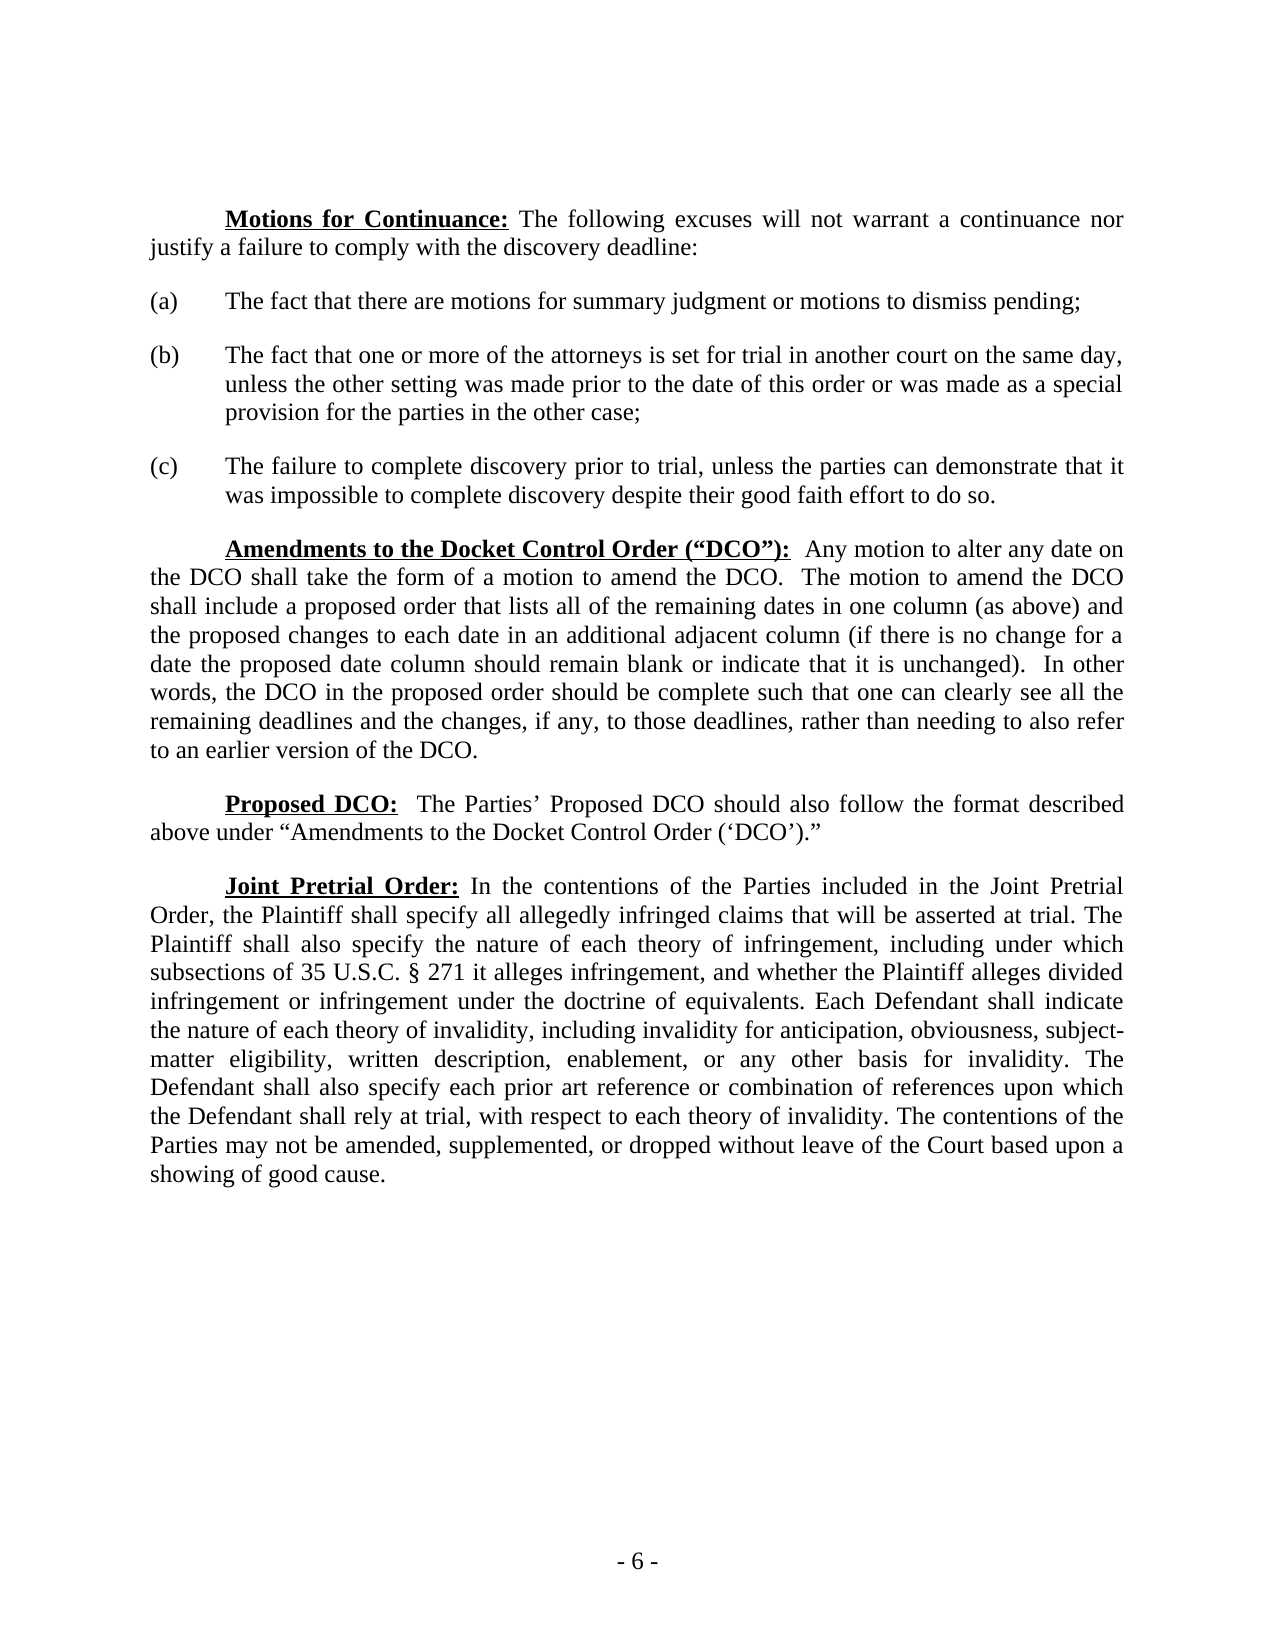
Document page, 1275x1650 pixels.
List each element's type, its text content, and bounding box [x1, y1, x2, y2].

text Amendments to the Docket Control Order (“DCO”): Any motion to alter any date on the DCO shall take the form of a motion to amend the DCO. The motion to amend the DCO shall include a proposed order that lists all of the remaining dates in one column (as above) and the proposed changes to each date in an additional adjacent column (if there is no change for a date the proposed date column should remain blank or indicate that it is unchanged). In other words, the DCO in the proposed order should be complete such that one can clearly see all the remaining deadlines and the changes, if any, to those deadlines, rather than needing to also refer to an earlier version of the DCO. [150, 534, 1125, 764]
text Motions for Continuance: The following excuses will not warrant a continuance nor justify a failure to comply with the discovery deadline: [150, 204, 1125, 261]
text Proposed DCO: The Parties’ Proposed DCO should also follow the format described above under “Amendments to the Docket Control Order (‘DCO’).” [150, 789, 1125, 846]
text (a) The fact that there are motions for summary judgment or motions to dismiss pending; [150, 286, 1125, 315]
text (c) The failure to complete discovery prior to trial, unless the parties can demonstrate that it was impossible to complete discovery despite their good faith effort to do so. [150, 451, 1125, 509]
text Joint Pretrial Order: In the contentions of the Parties included in the Joint Pretrial Order, the Plaintiff shall specify all allegedly infringed claims that will be asserted at trial. The Plaintiff shall also specify the nature of each theory of infringement, including under which subsections of 35 U.S.C. § 271 it alleges infringement, and whether the Plaintiff alleges divided infringement or infringement under the doctrine of equivalents. Each Defendant shall indicate the nature of each theory of invalidity, including invalidity for anticipation, obviousness, subject-matter eligibility, written description, enablement, or any other basis for invalidity. The Defendant shall also specify each prior art reference or combination of references upon which the Defendant shall rely at trial, with respect to each theory of invalidity. The contentions of the Parties may not be amended, supplemented, or dropped without leave of the Court based upon a showing of good cause. [150, 871, 1125, 1187]
text (b) The fact that one or more of the attorneys is set for trial in another court on the same day, unless the other setting was made prior to the date of this order or was made as a special provision for the parties in the other case; [150, 340, 1125, 426]
